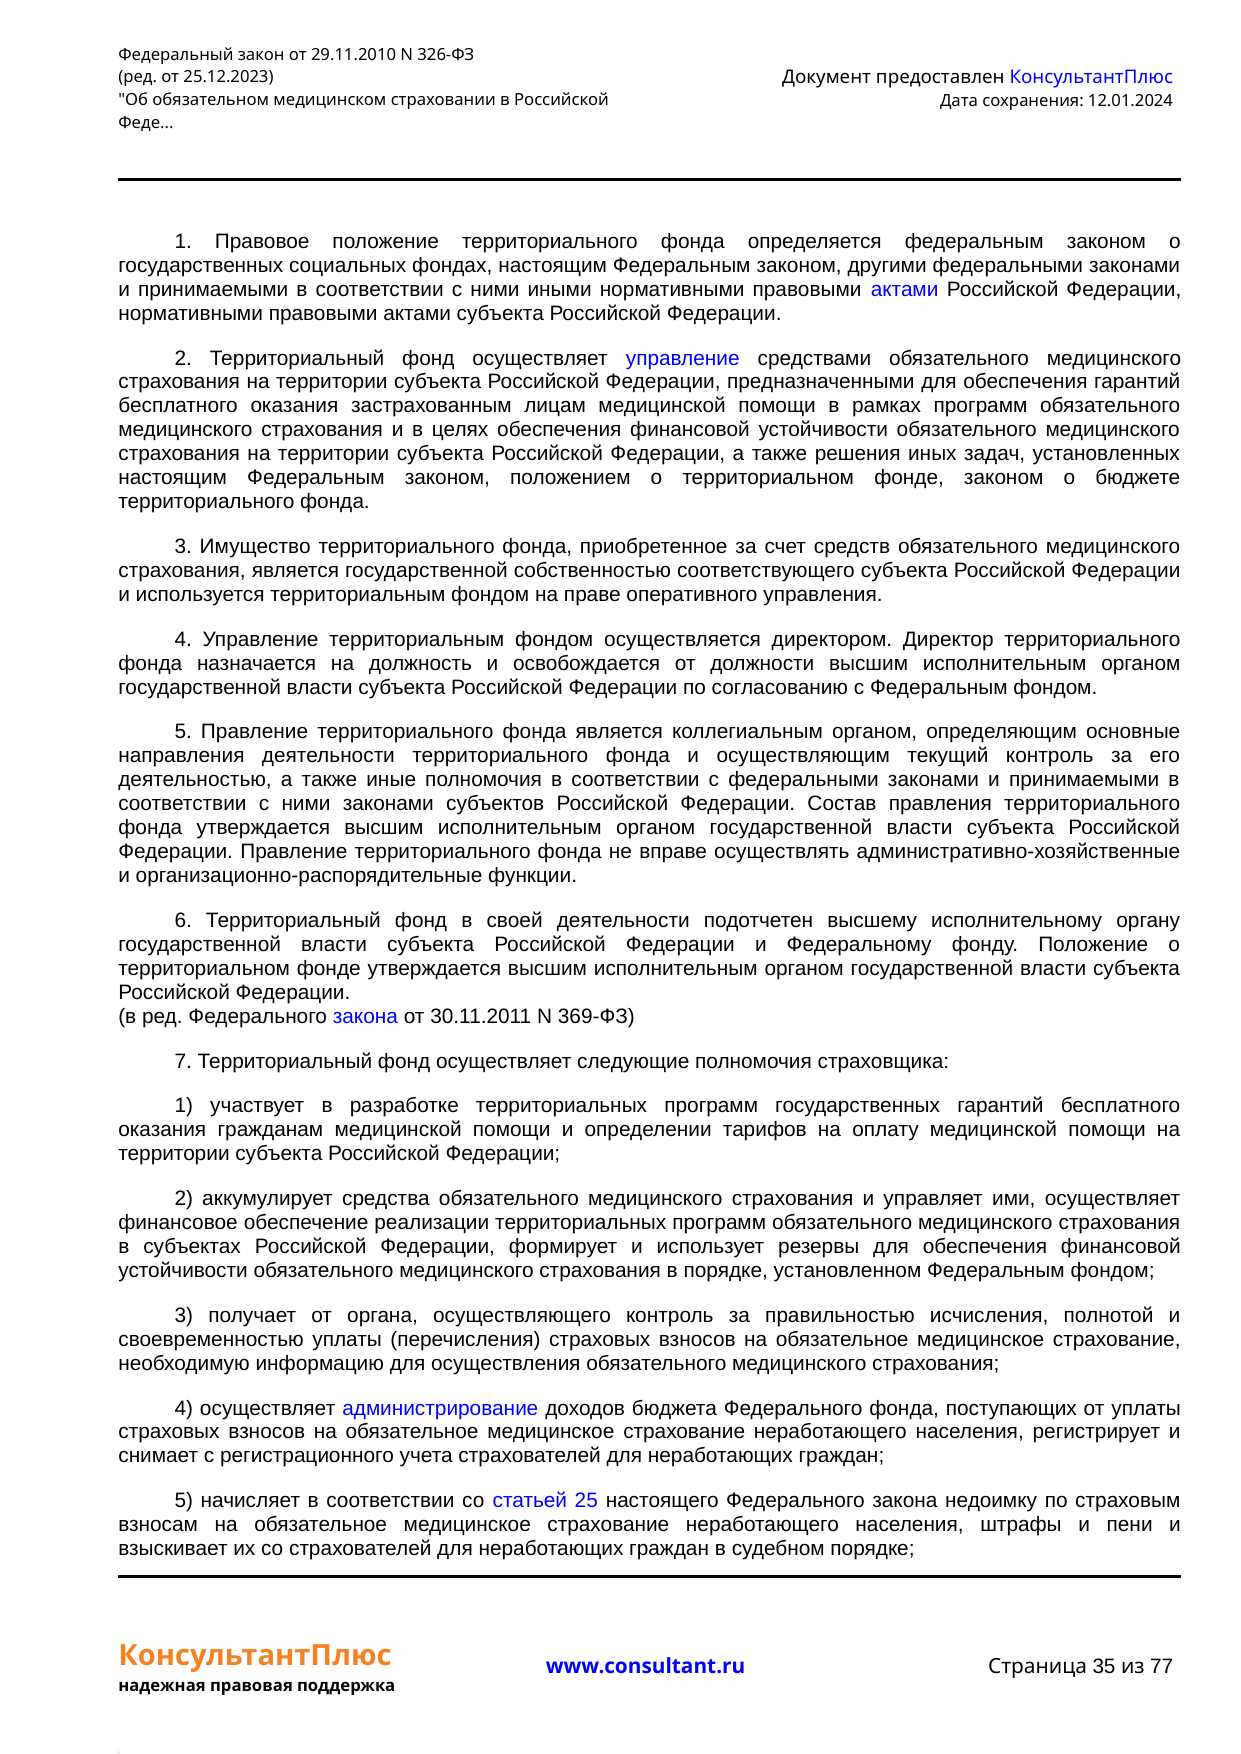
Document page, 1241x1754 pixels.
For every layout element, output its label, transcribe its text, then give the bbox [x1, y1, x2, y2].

text 1) участвует в разработке территориальных программ государственных гарантий бесплатного оказания гражданам медицинской помощи и определении тарифов на оплату медицинской помощи на территории субъекта Российской Федерации; [118, 1093, 1181, 1165]
text 2. Территориальный фонд осуществляет управление средствами обязательного медицинского страхования на территории субъекта Российской Федерации, предназначенными для обеспечения гарантий бесплатного оказания застрахованным лицам медицинской помощи в рамках программ обязательного медицинского страхования и в целях обеспечения финансовой устойчивости обязательного медицинского страхования на территории субъекта Российской Федерации, а также решения иных задач, установленных настоящим Федеральным законом, положением о территориальном фонде, законом о бюджете территориального фонда. [118, 345, 1181, 513]
text 5) начисляет в соответствии со статьей 25 настоящего Федерального закона недоимку по страховым взносам на обязательное медицинское страхование неработающего населения, штрафы и пени и взыскивает их со страхователей для неработающих граждан в судебном порядке; [118, 1488, 1181, 1560]
text 4) осуществляет администрирование доходов бюджета Федерального фонда, поступающих от уплаты страховых взносов на обязательное медицинское страхование неработающего населения, регистрирует и снимает с регистрационного учета страхователей для неработающих граждан; [118, 1395, 1181, 1467]
text 6. Территориальный фонд в своей деятельности подотчетен высшему исполнительному органу государственной власти субъекта Российской Федерации и Федеральному фонду. Положение о территориальном фонде утверждается высшим исполнительным органом государственной власти субъекта Российской Федерации. [118, 908, 1181, 1004]
text 1. Правовое положение территориального фонда определяется федеральным законом о государственных социальных фондах, настоящим Федеральным законом, другими федеральными законами и принимаемыми в соответствии с ними иными нормативными правовыми актами Российской Федерации, нормативными правовыми актами субъекта Российской Федерации. [118, 229, 1181, 324]
text 3) получает от органа, осуществляющего контроль за правильностью исчисления, полнотой и своевременностью уплаты (перечисления) страховых взносов на обязательное медицинское страхование, необходимую информацию для осуществления обязательного медицинского страхования; [118, 1303, 1181, 1374]
text 7. Территориальный фонд осуществляет следующие полномочия страховщика: [118, 1048, 1181, 1072]
text 2) аккумулирует средства обязательного медицинского страхования и управляет ими, осуществляет финансовое обеспечение реализации территориальных программ обязательного медицинского страхования в субъектах Российской Федерации, формирует и использует резервы для обеспечения финансовой устойчивости обязательного медицинского страхования в порядке, установленном Федеральным фондом; [118, 1186, 1181, 1282]
text 4. Управление территориальным фондом осуществляется директором. Директор территориального фонда назначается на должность и освобождается от должности высшим исполнительным органом государственной власти субъекта Российской Федерации по согласованию с Федеральным фондом. [118, 627, 1181, 698]
text 3. Имущество территориального фонда, приобретенное за счет средств обязательного медицинского страхования, является государственной собственностью соответствующего субъекта Российской Федерации и используется территориальным фондом на праве оперативного управления. [118, 534, 1181, 606]
text (в ред. Федерального закона от 30.11.2011 N 369-ФЗ) [118, 1004, 1181, 1028]
text 5. Правление территориального фонда является коллегиальным органом, определяющим основные направления деятельности территориального фонда и осуществляющим текущий контроль за его деятельностью, а также иные полномочия в соответствии с федеральными законами и принимаемыми в соответствии с ними законами субъектов Российской Федерации. Состав правления территориального фонда утверждается высшим исполнительным органом государственной власти субъекта Российской Федерации. Правление территориального фонда не вправе осуществлять административно-хозяйственные и организационно-распорядительные функции. [118, 719, 1181, 887]
